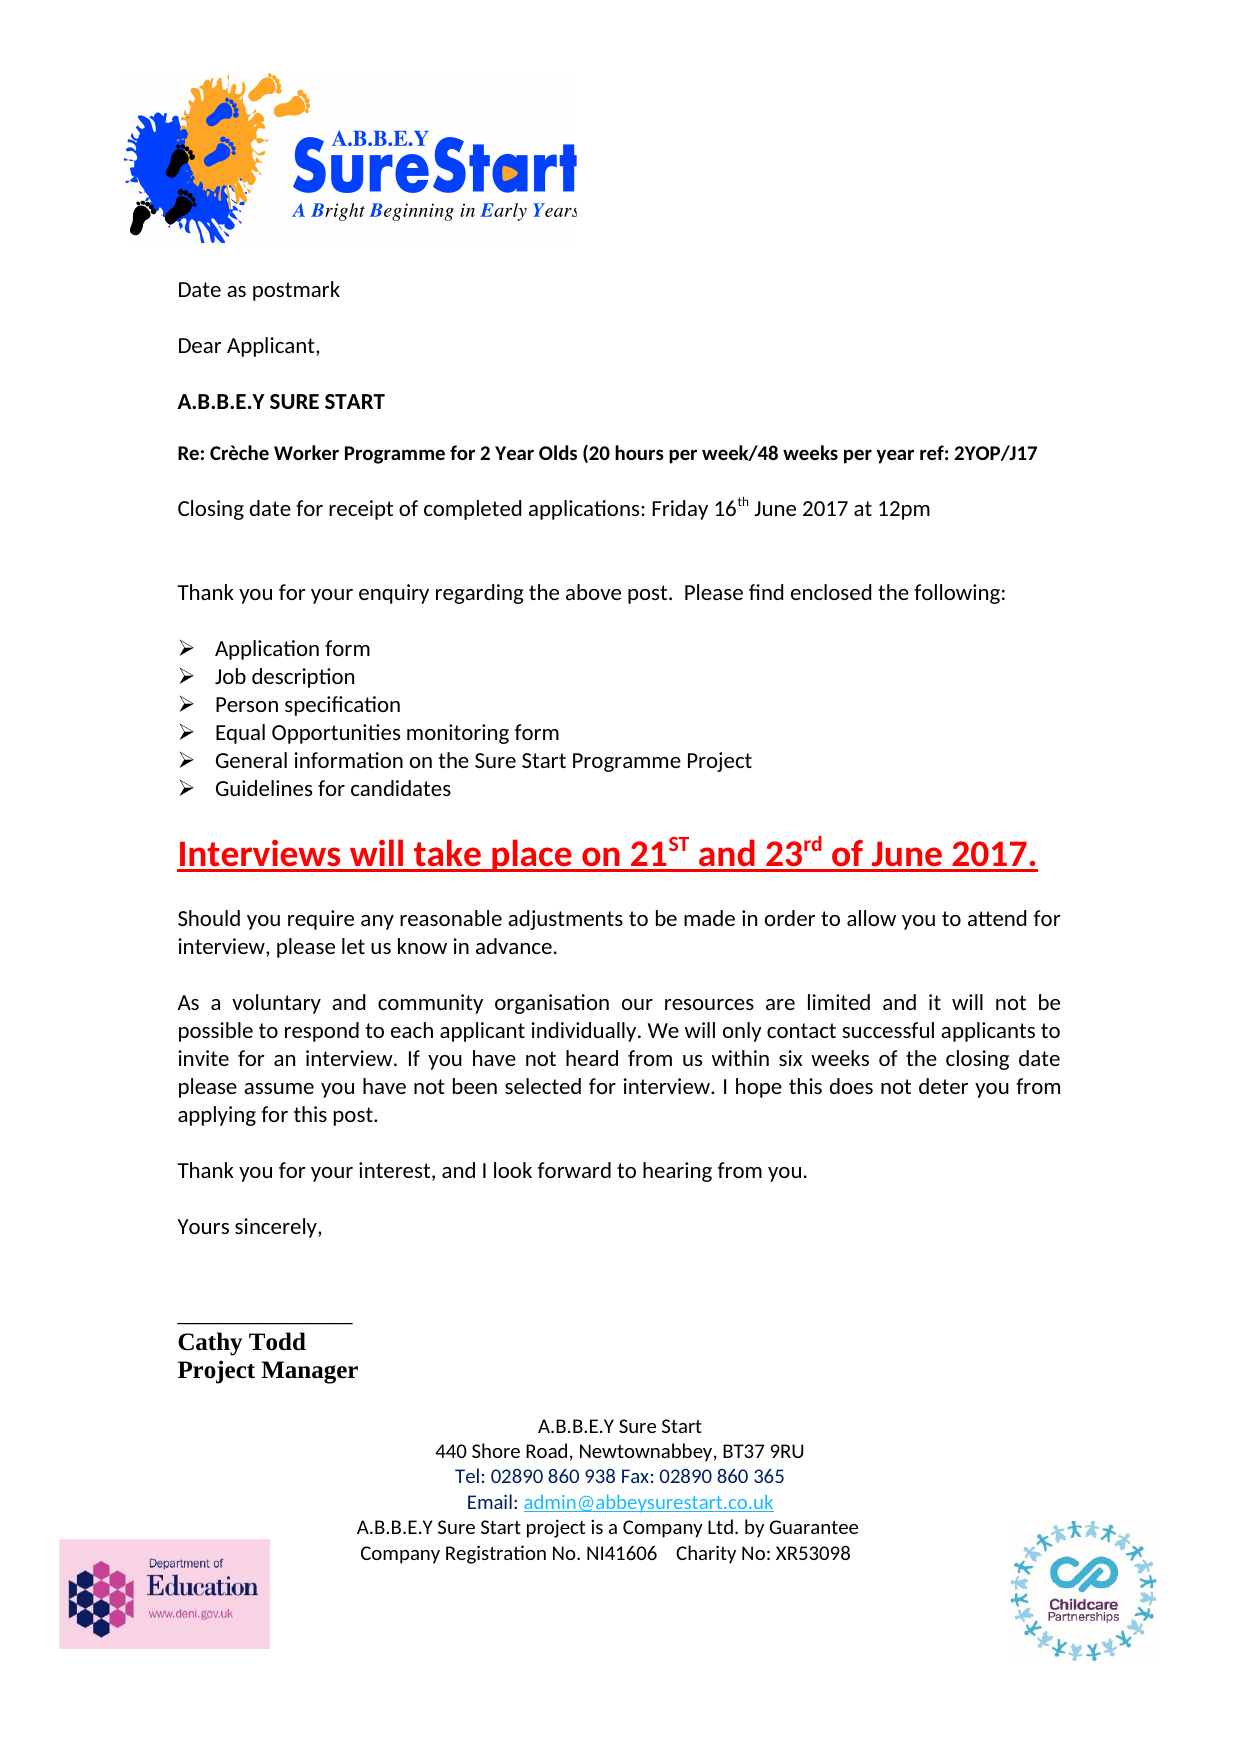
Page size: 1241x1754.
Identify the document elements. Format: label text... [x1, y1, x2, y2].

picture [1009, 1521, 1156, 1659]
text ______________ [177, 1298, 1063, 1327]
text Thank you for your enquiry regarding the above post. Please find enclosed the following: [177, 578, 1063, 606]
list Application form [177, 634, 1063, 662]
text A.B.B.E.Y Sure Start [177, 1413, 1063, 1438]
text Project Manager [177, 1355, 1063, 1384]
list Person specification [177, 690, 1063, 718]
text As a voluntary and community organisation our resources are limited and it will not be possible to respond to each applicant individually. We will only contact successful applicants to invite for an interview. If you have not heard from us within six weeks of the closing date please assume you have not been selected for interview. I hope this does not deter you from applying for this post. [177, 988, 1063, 1128]
text Closing date for receipt of completed applications: Friday 16th June 2017 at 12pm [177, 494, 1063, 522]
list Guidelines for candidates [177, 774, 1063, 802]
list Equal Opportunities monitoring form [177, 718, 1063, 746]
text Thank you for your interest, and I look forward to hearing from you. [177, 1156, 1063, 1184]
text Interviews will take place on 21ST and 23rd of June 2017. [177, 830, 1063, 876]
text Should you require any reasonable adjustments to be made in order to allow you to attend for interview, please let us know in advance. [177, 904, 1063, 960]
text 440 Shore Road, Newtownabbey, BT37 9RU [177, 1438, 1063, 1464]
text Company Registration No. NI41606 Charity No: XR53098 [271, 1540, 1009, 1565]
text Dear Applicant, [177, 331, 1063, 359]
text Date as postmark [177, 275, 1063, 303]
list General information on the Sure Start Programme Project [177, 746, 1063, 774]
picture [59, 1539, 271, 1649]
text A.B.B.E.Y SURE START [177, 387, 1063, 415]
text Cathy Todd [177, 1327, 1063, 1355]
text Tel: 02890 860 938 Fax: 02890 860 365 [177, 1464, 1063, 1489]
list Job description [177, 662, 1063, 690]
text Re: Crèche Worker Programme for 2 Year Olds (20 hours per week/48 weeks per year ref: 2YOP/J17 [177, 441, 1063, 466]
picture [123, 73, 577, 243]
text Yours sincerely, [177, 1212, 1063, 1240]
text Email: admin@abbeysurestart.co.uk [177, 1489, 1063, 1514]
text A.B.B.E.Y Sure Start project is a Company Ltd. by Guarantee [177, 1514, 1063, 1540]
